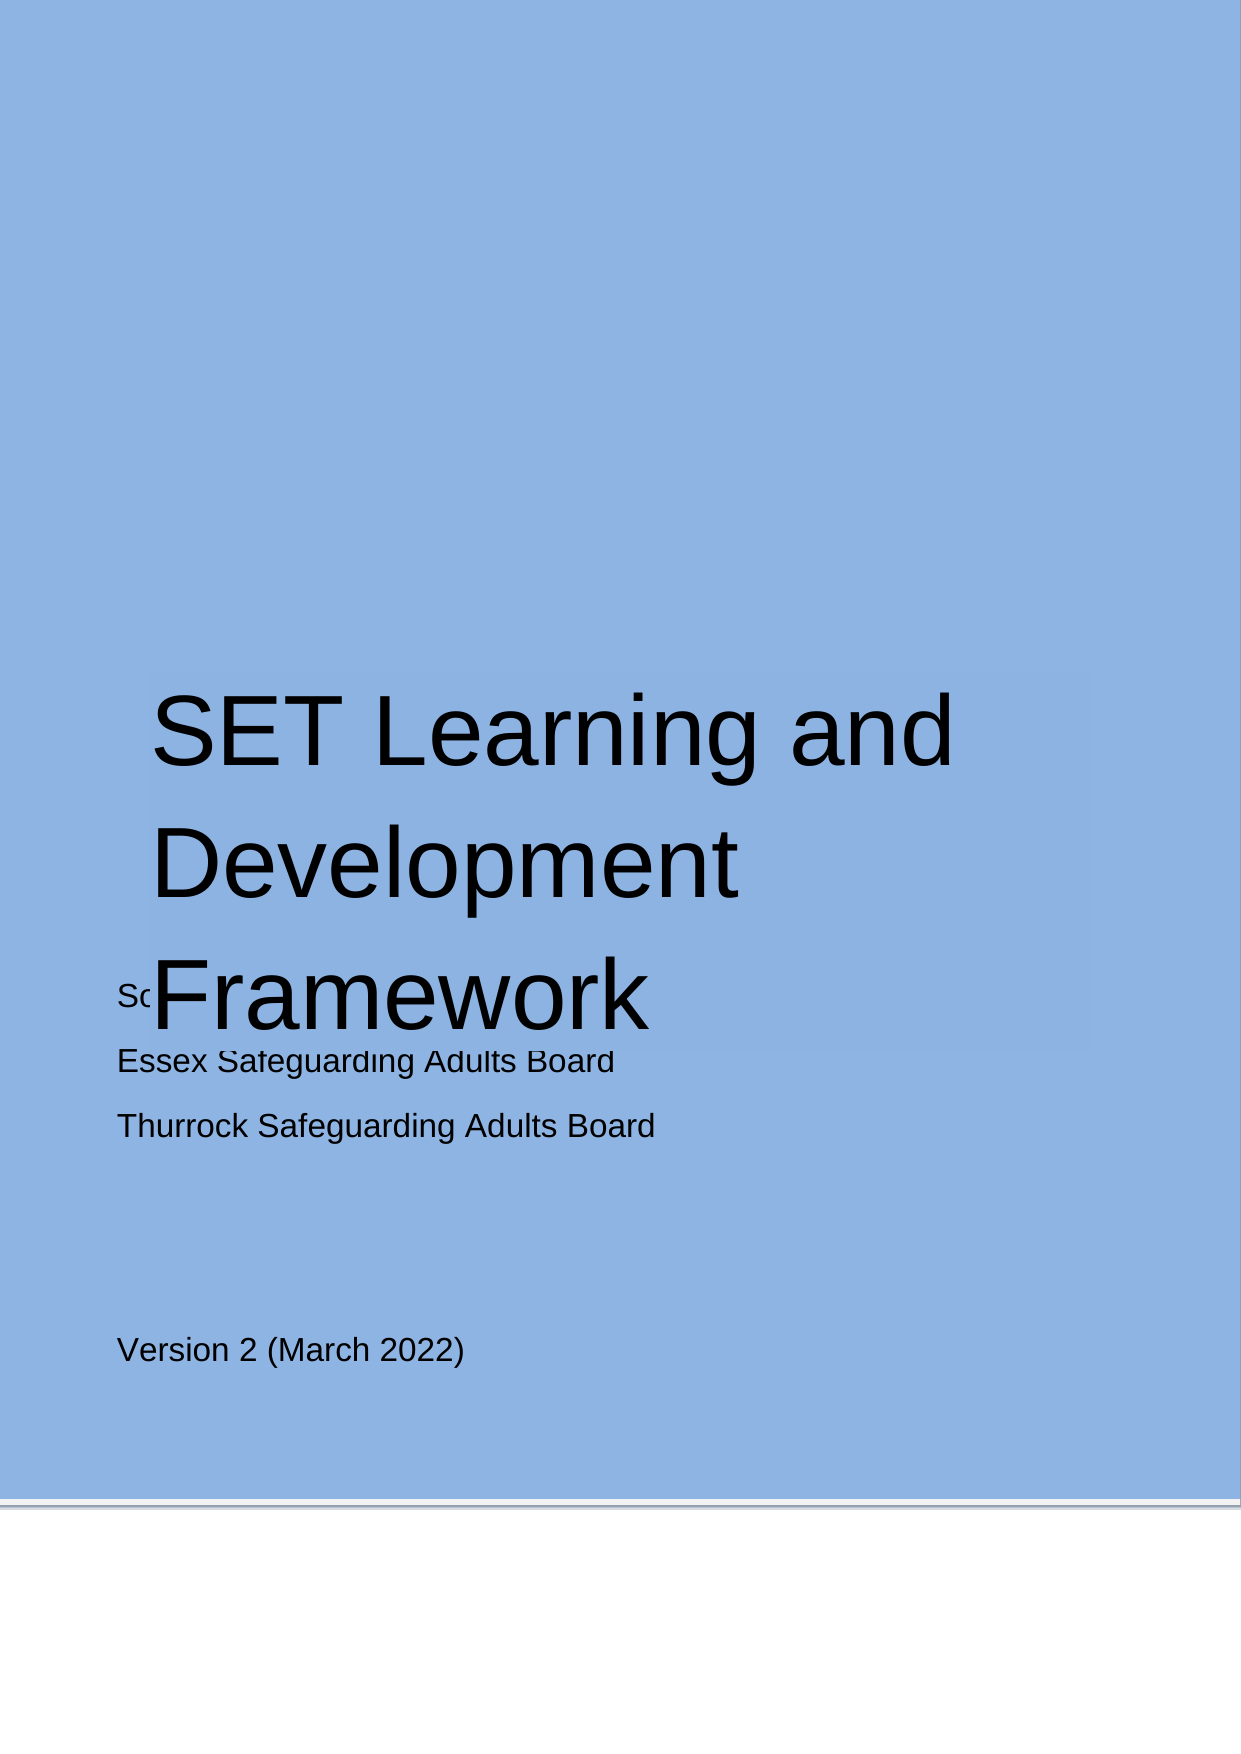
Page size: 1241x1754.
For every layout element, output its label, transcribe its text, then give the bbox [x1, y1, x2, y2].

text SET Learning and Development Framework [150, 671, 1090, 1051]
